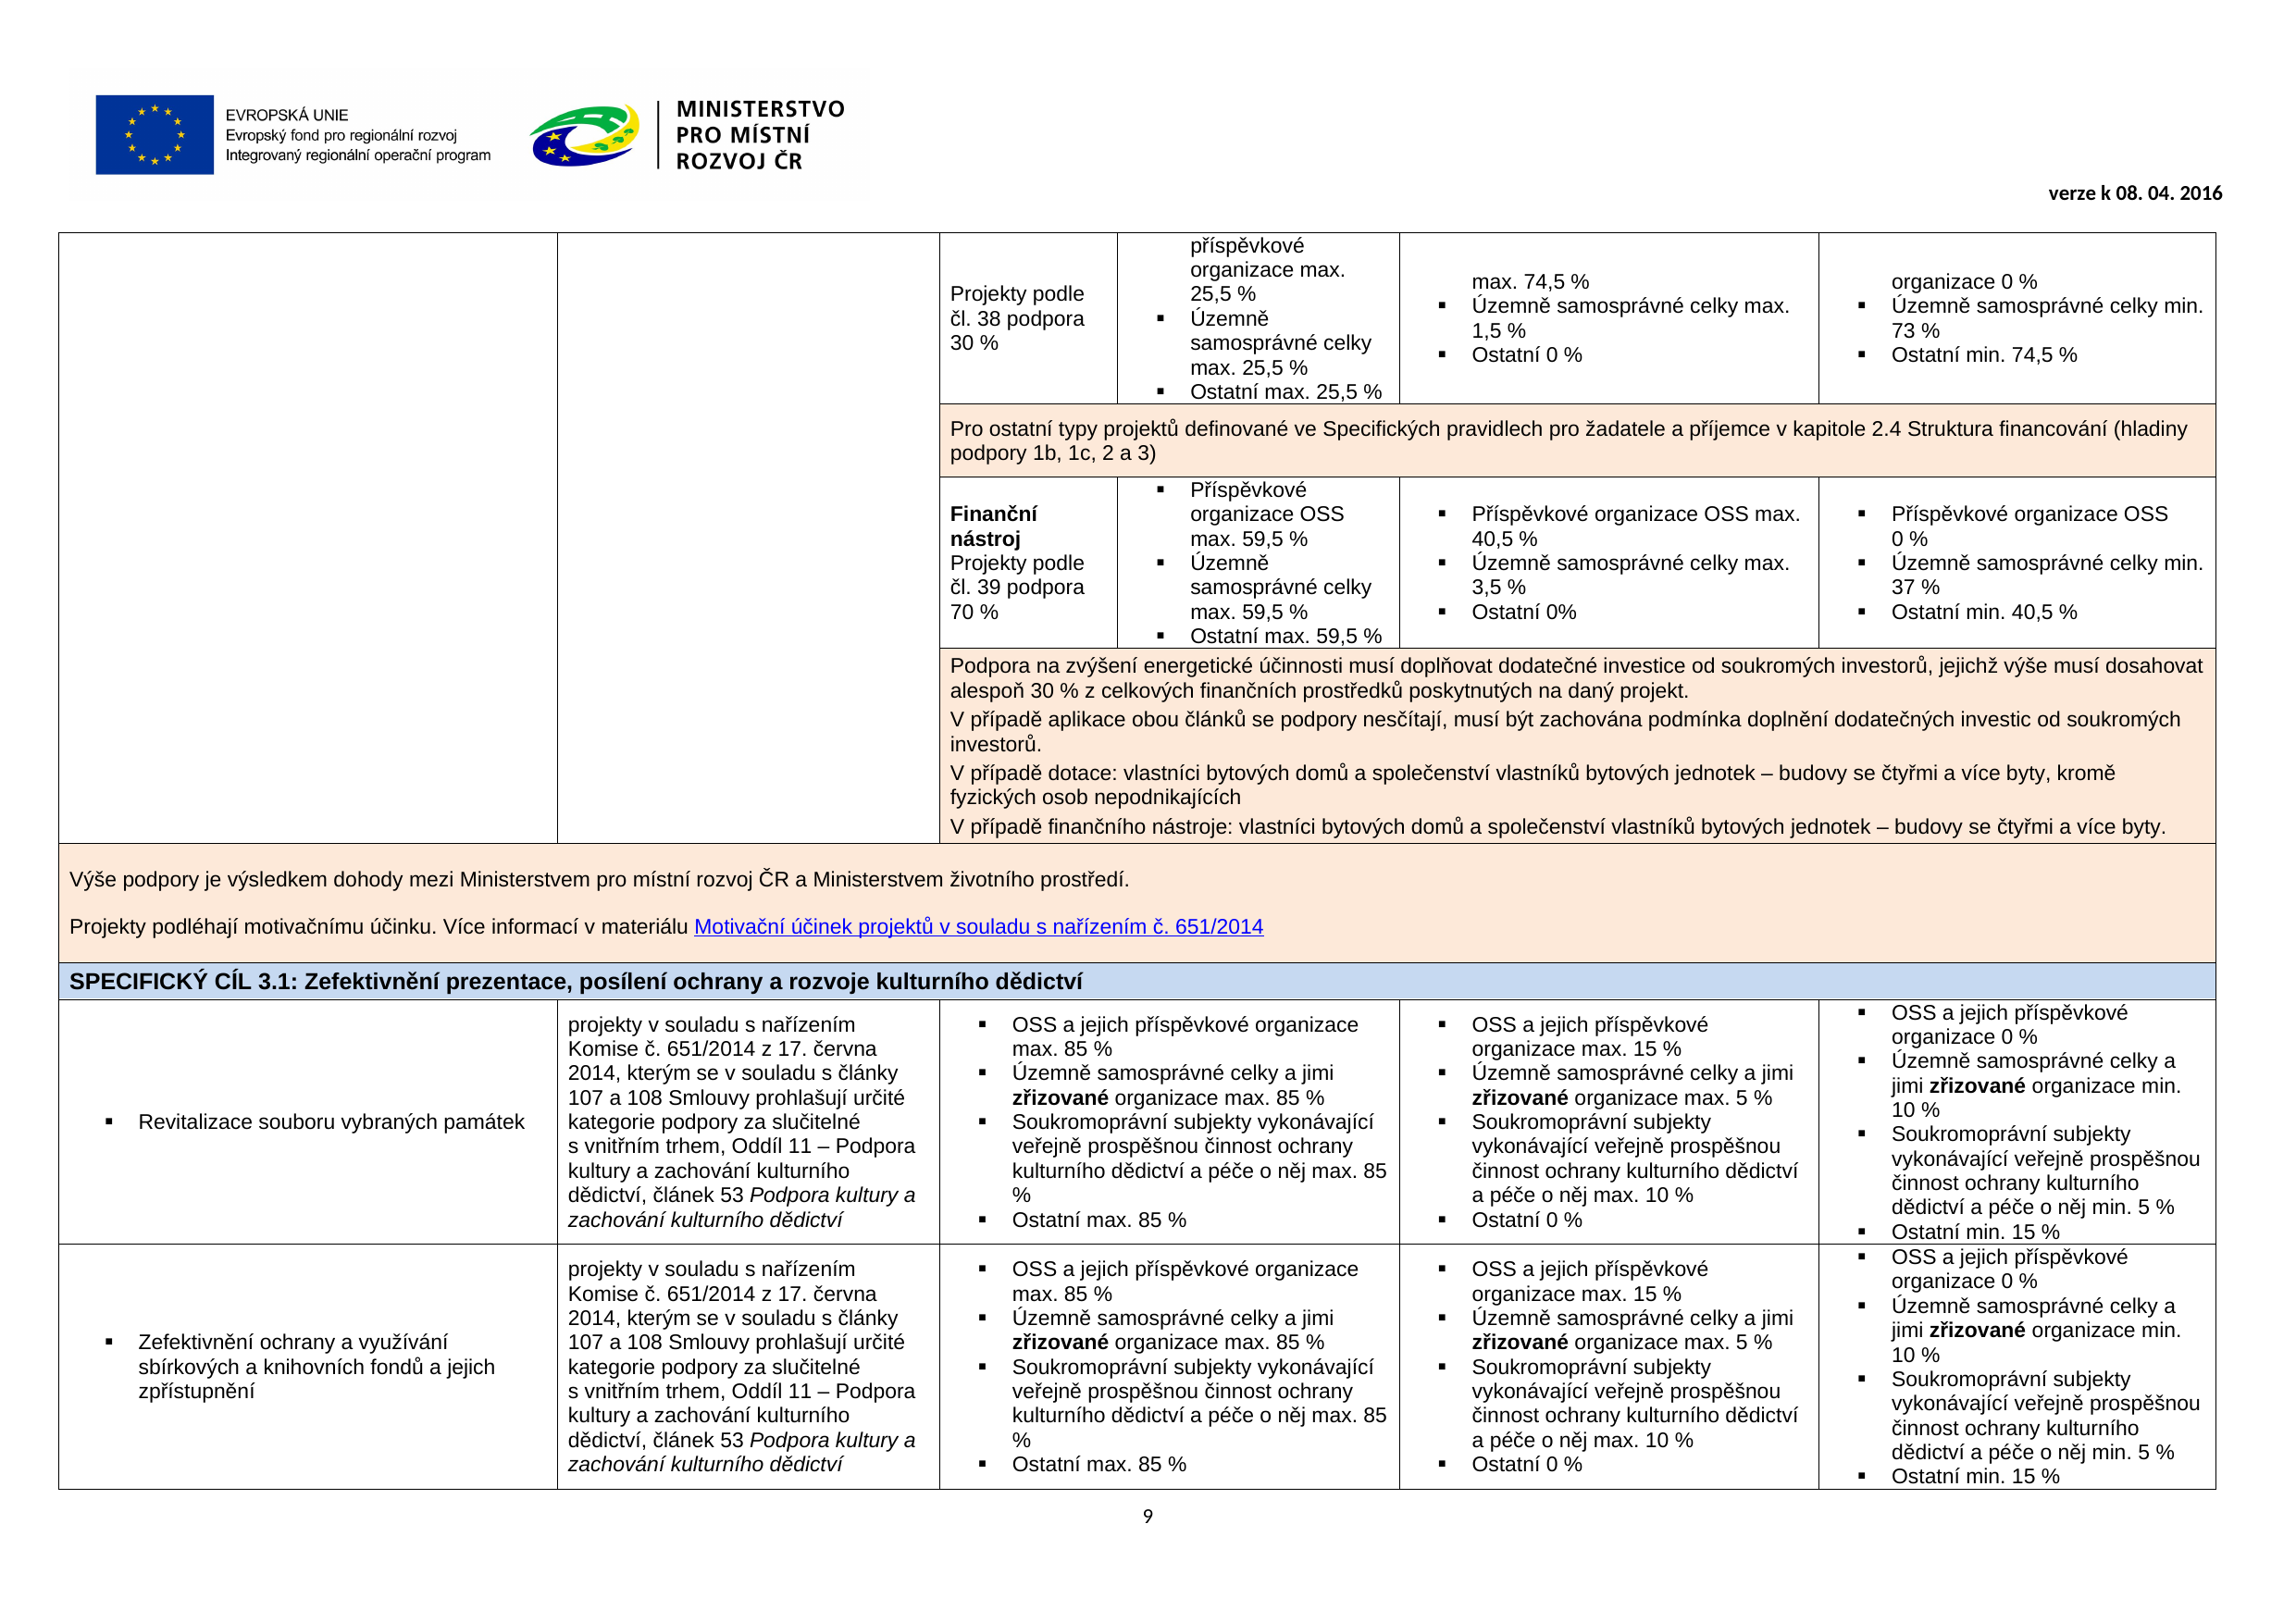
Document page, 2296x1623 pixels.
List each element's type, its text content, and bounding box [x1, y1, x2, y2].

table_cell Příspěvkové organizace OSS 0 % Územně samosprávné celky min. 37 % Ostatní min. 40,5 % [1819, 477, 2215, 648]
table_cell OSS a jejich příspěvkové organizace max. 15 % Územně samosprávné celky a jimi zřizované organizace max. 5 % Soukromoprávní subjekty vykonávající veřejně prospěšnou činnost ochrany kulturního dědictví a péče o něj max. 10 % Ostatní 0 % [1400, 1000, 1818, 1244]
table_cell Zefektivnění ochrany a využívání sbírkových a knihovních fondů a jejich zpřístupnění [59, 1245, 557, 1489]
picture [69, 68, 870, 201]
table_cell projekty v souladu s nařízením Komise č. 651/2014 z 17. června 2014, kterým se v souladu s články 107 a 108 Smlouvy prohlašují určité kategorie podpory za slučitelné s vnitřním trhem, Oddíl 11 – Podpora kultury a zachování kulturního dědictví, článek 53 Podpora kultury a zachování kulturního dědictví [558, 1000, 939, 1244]
table_cell Finanční nástroj Projekty podle čl. 39 podpora 70 % [940, 477, 1117, 648]
table_cell SPECIFICKÝ CÍL 3.1: Zefektivnění prezentace, posílení ochrany a rozvoje kulturního dědictví [59, 963, 2215, 998]
table_cell OSS a jejich příspěvkové organizace 0 % Územně samosprávné celky a jimi zřizované organizace min. 10 % Soukromoprávní subjekty vykonávající veřejně prospěšnou činnost ochrany kulturního dědictví a péče o něj min. 5 % Ostatní min. 15 % [1819, 1000, 2215, 1244]
table_cell Příspěvkové organizace OSS max. 59,5 % Územně samosprávné celky max. 59,5 % Ostatní max. 59,5 % [1118, 477, 1399, 648]
table_cell Dotace Projekty podle čl. 38 podpora 30 % [940, 233, 1117, 403]
table_cell Pro ostatní typy projektů definované ve Specifických pravidlech pro žadatele a příjemce v kapitole 2.4 Struktura financování (hladiny podpory 1b, 1c, 2 a 3) [940, 404, 2215, 477]
table_cell Výše podpory je výsledkem dohody mezi Ministerstvem pro místní rozvoj ČR a Ministerstvem životního prostředí. Projekty podléhají motivačnímu účinku. Více informací v materiálu Motivační účinek projektů v souladu s nařízením č. 651/2014 [59, 844, 2215, 962]
table_cell OSS a její příspěvkové organizace max. 74,5 % Územně samosprávné celky max. 1,5 % Ostatní 0 % [1400, 233, 1818, 403]
table_cell OSS a jejich příspěvkové organizace 0 % Územně samosprávné celky a jimi zřizované organizace min. 10 % Soukromoprávní subjekty vykonávající veřejně prospěšnou činnost ochrany kulturního dědictví a péče o něj min. 5 % Ostatní min. 15 % [1819, 1245, 2215, 1489]
table_cell Příspěvkové organizace OSS max. 40,5 % Územně samosprávné celky max. 3,5 % Ostatní 0% [1400, 477, 1818, 648]
table_cell OSS a její příspěvkové organizace max. 25,5 % Územně samosprávné celky max. 25,5 % Ostatní max. 25,5 % [1118, 233, 1399, 403]
table_cell OSS a jejich příspěvkové organizace max. 85 % Územně samosprávné celky a jimi zřizované organizace max. 85 % Soukromoprávní subjekty vykonávající veřejně prospěšnou činnost ochrany kulturního dědictví a péče o něj max. 85 % Ostatní max. 85 % [940, 1245, 1399, 1489]
table_cell OSS a její příspěvkové organizace 0 % Územně samosprávné celky min. 73 % Ostatní min. 74,5 % [1819, 233, 2215, 403]
table_cell OSS a jejich příspěvkové organizace max. 85 % Územně samosprávné celky a jimi zřizované organizace max. 85 % Soukromoprávní subjekty vykonávající veřejně prospěšnou činnost ochrany kulturního dědictví a péče o něj max. 85 % Ostatní max. 85 % [940, 1000, 1399, 1244]
table_cell Revitalizace souboru vybraných památek [59, 1000, 557, 1244]
table_cell projekty v souladu s nařízením Komise č. 651/2014 z 17. června 2014, kterým se v souladu s články 107 a 108 Smlouvy prohlašují určité kategorie podpory za slučitelné s vnitřním trhem, Oddíl 11 – Podpora kultury a zachování kulturního dědictví, článek 53 Podpora kultury a zachování kulturního dědictví [558, 1245, 939, 1489]
table_cell OSS a jejich příspěvkové organizace max. 15 % Územně samosprávné celky a jimi zřizované organizace max. 5 % Soukromoprávní subjekty vykonávající veřejně prospěšnou činnost ochrany kulturního dědictví a péče o něj max. 10 % Ostatní 0 % [1400, 1245, 1818, 1489]
table_cell Podpora na zvýšení energetické účinnosti musí doplňovat dodatečné investice od soukromých investorů, jejichž výše musí dosahovat alespoň 30 % z celkových finančních prostředků poskytnutých na daný projekt. V případě aplikace obou článků se podpory nesčítají, musí být zachována podmínka doplnění dodatečných investic od soukromých investorů. V případě dotace: vlastníci bytových domů a společenství vlastníků bytových jednotek – budovy se čtyřmi a více byty, kromě fyzických osob nepodnikajících V případě finančního nástroje: vlastníci bytových domů a společenství vlastníků bytových jednotek – budovy se čtyřmi a více byty. [940, 649, 2215, 843]
